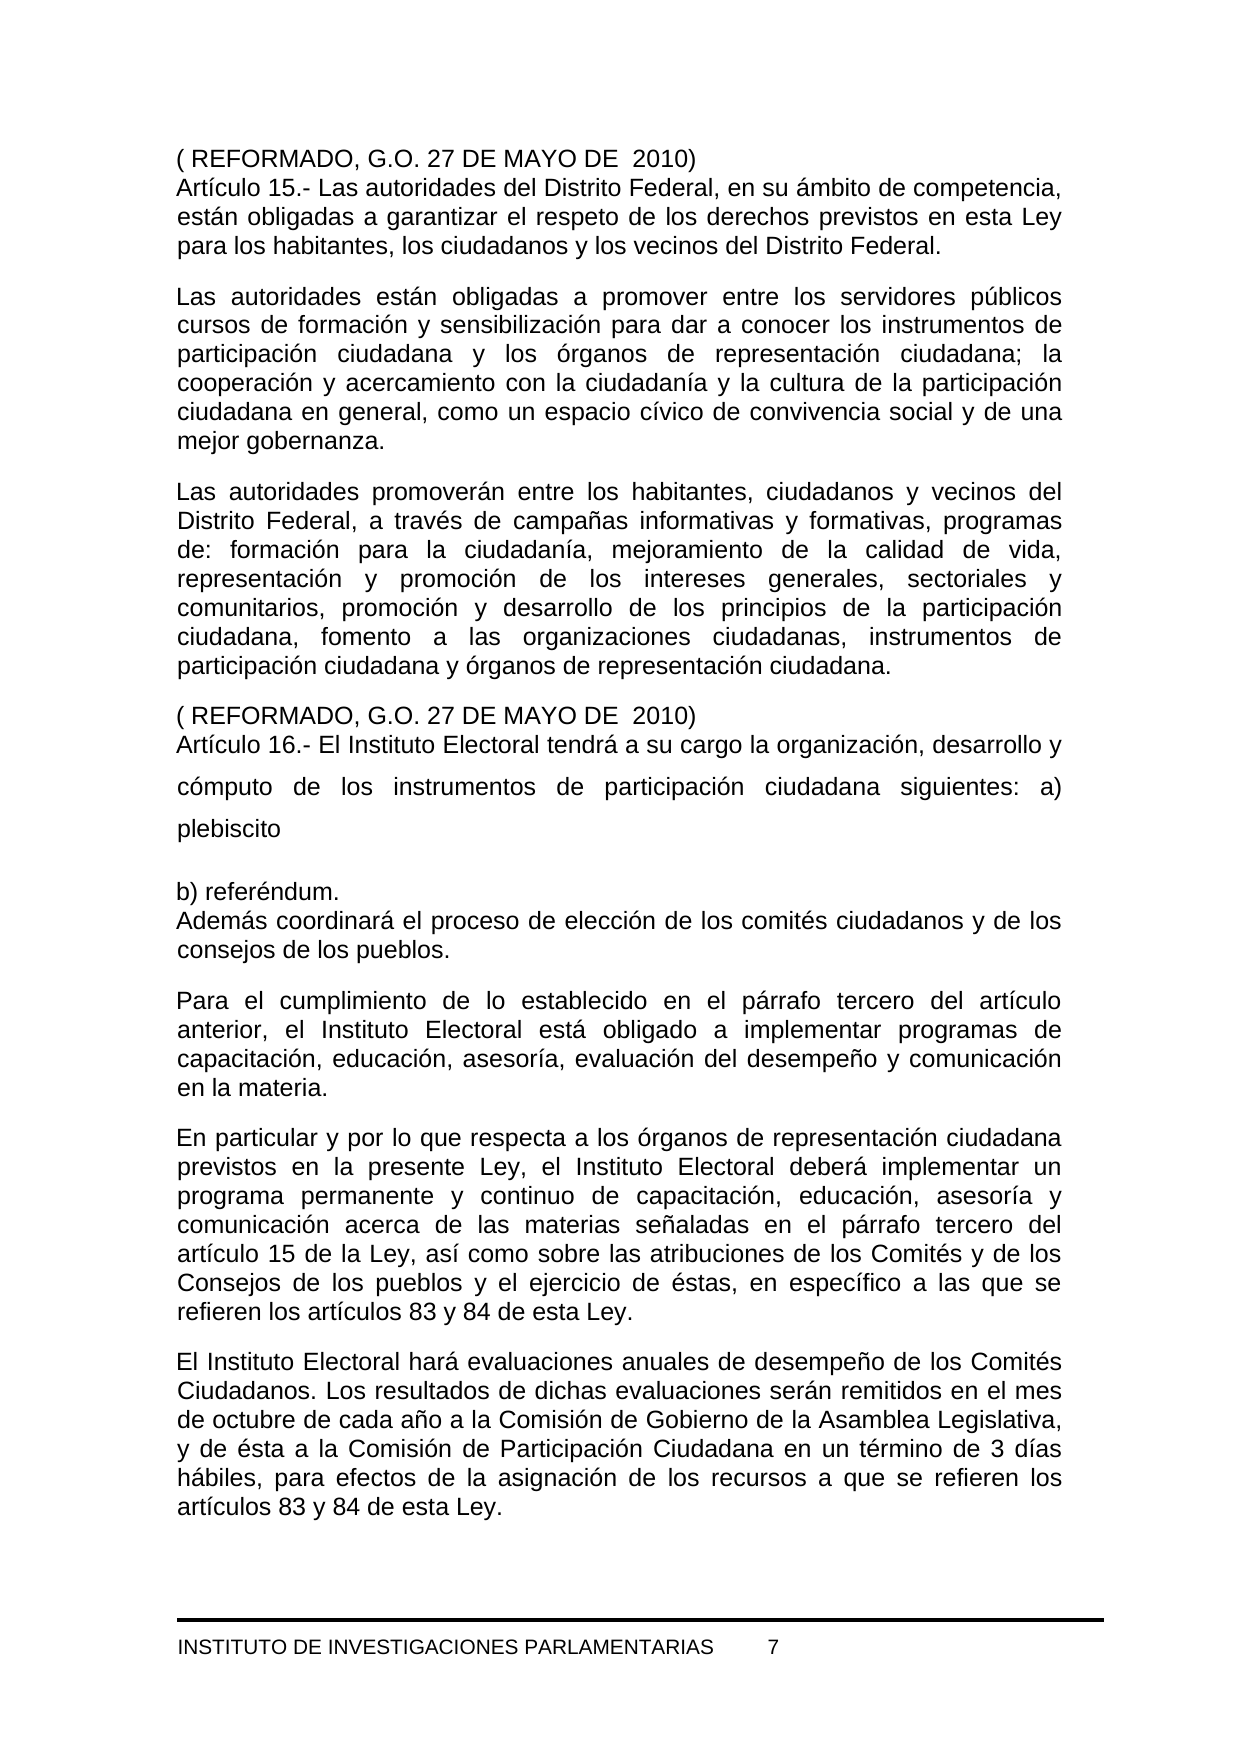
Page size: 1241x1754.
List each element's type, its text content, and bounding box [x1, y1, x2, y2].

text Artículo 15.- Las autoridades del Distrito Federal, en su ámbito de competencia, están obligadas a garantizar el respeto de los derechos previstos en esta Ley para los habitantes, los ciudadanos y los vecinos del Distrito Federal. [176, 173, 1063, 260]
text Artículo 16.- El Instituto Electoral tendrá a su cargo la organización, desarrollo y cómputo de los instrumentos de participación ciudadana siguientes: a) plebiscito [176, 730, 1063, 843]
text Las autoridades están obligadas a promover entre los servidores públicos cursos de formación y sensibilización para dar a conocer los instrumentos de participación ciudadana y los órganos de representación ciudadana; la cooperación y acercamiento con la ciudadanía y la cultura de la participación ciudadana en general, como un espacio cívico de convivencia social y de una mejor gobernanza. [176, 282, 1063, 455]
text b) referéndum. [176, 877, 1063, 906]
text Para el cumplimiento de lo establecido en el párrafo tercero del artículo anterior, el Instituto Electoral está obligado a implementar programas de capacitación, educación, asesoría, evaluación del desempeño y comunicación en la materia. [176, 986, 1063, 1101]
text ( REFORMADO, G.O. 27 DE MAYO DE 2010) [176, 144, 1063, 173]
text ( REFORMADO, G.O. 27 DE MAYO DE 2010) [176, 701, 1063, 730]
text Las autoridades promoverán entre los habitantes, ciudadanos y vecinos del Distrito Federal, a través de campañas informativas y formativas, programas de: formación para la ciudadanía, mejoramiento de la calidad de vida, representación y promoción de los intereses generales, sectoriales y comunitarios, promoción y desarrollo de los principios de la participación ciudadana, fomento a las organizaciones ciudadanas, instrumentos de participación ciudadana y órganos de representación ciudadana. [176, 477, 1063, 679]
text Además coordinará el proceso de elección de los comités ciudadanos y de los consejos de los pueblos. [176, 906, 1063, 964]
text El Instituto Electoral hará evaluaciones anuales de desempeño de los Comités Ciudadanos. Los resultados de dichas evaluaciones serán remitidos en el mes de octubre de cada año a la Comisión de Gobierno de la Asamblea Legislativa, y de ésta a la Comisión de Participación Ciudadana en un término de 3 días hábiles, para efectos de la asignación de los recursos a que se refieren los artículos 83 y 84 de esta Ley. [176, 1347, 1063, 1521]
text En particular y por lo que respecta a los órganos de representación ciudadana previstos en la presente Ley, el Instituto Electoral deberá implementar un programa permanente y continuo de capacitación, educación, asesoría y comunicación acerca de las materias señaladas en el párrafo tercero del artículo 15 de la Ley, así como sobre las atribuciones de los Comités y de los Consejos de los pueblos y el ejercicio de éstas, en específico a las que se refieren los artículos 83 y 84 de esta Ley. [176, 1123, 1063, 1326]
